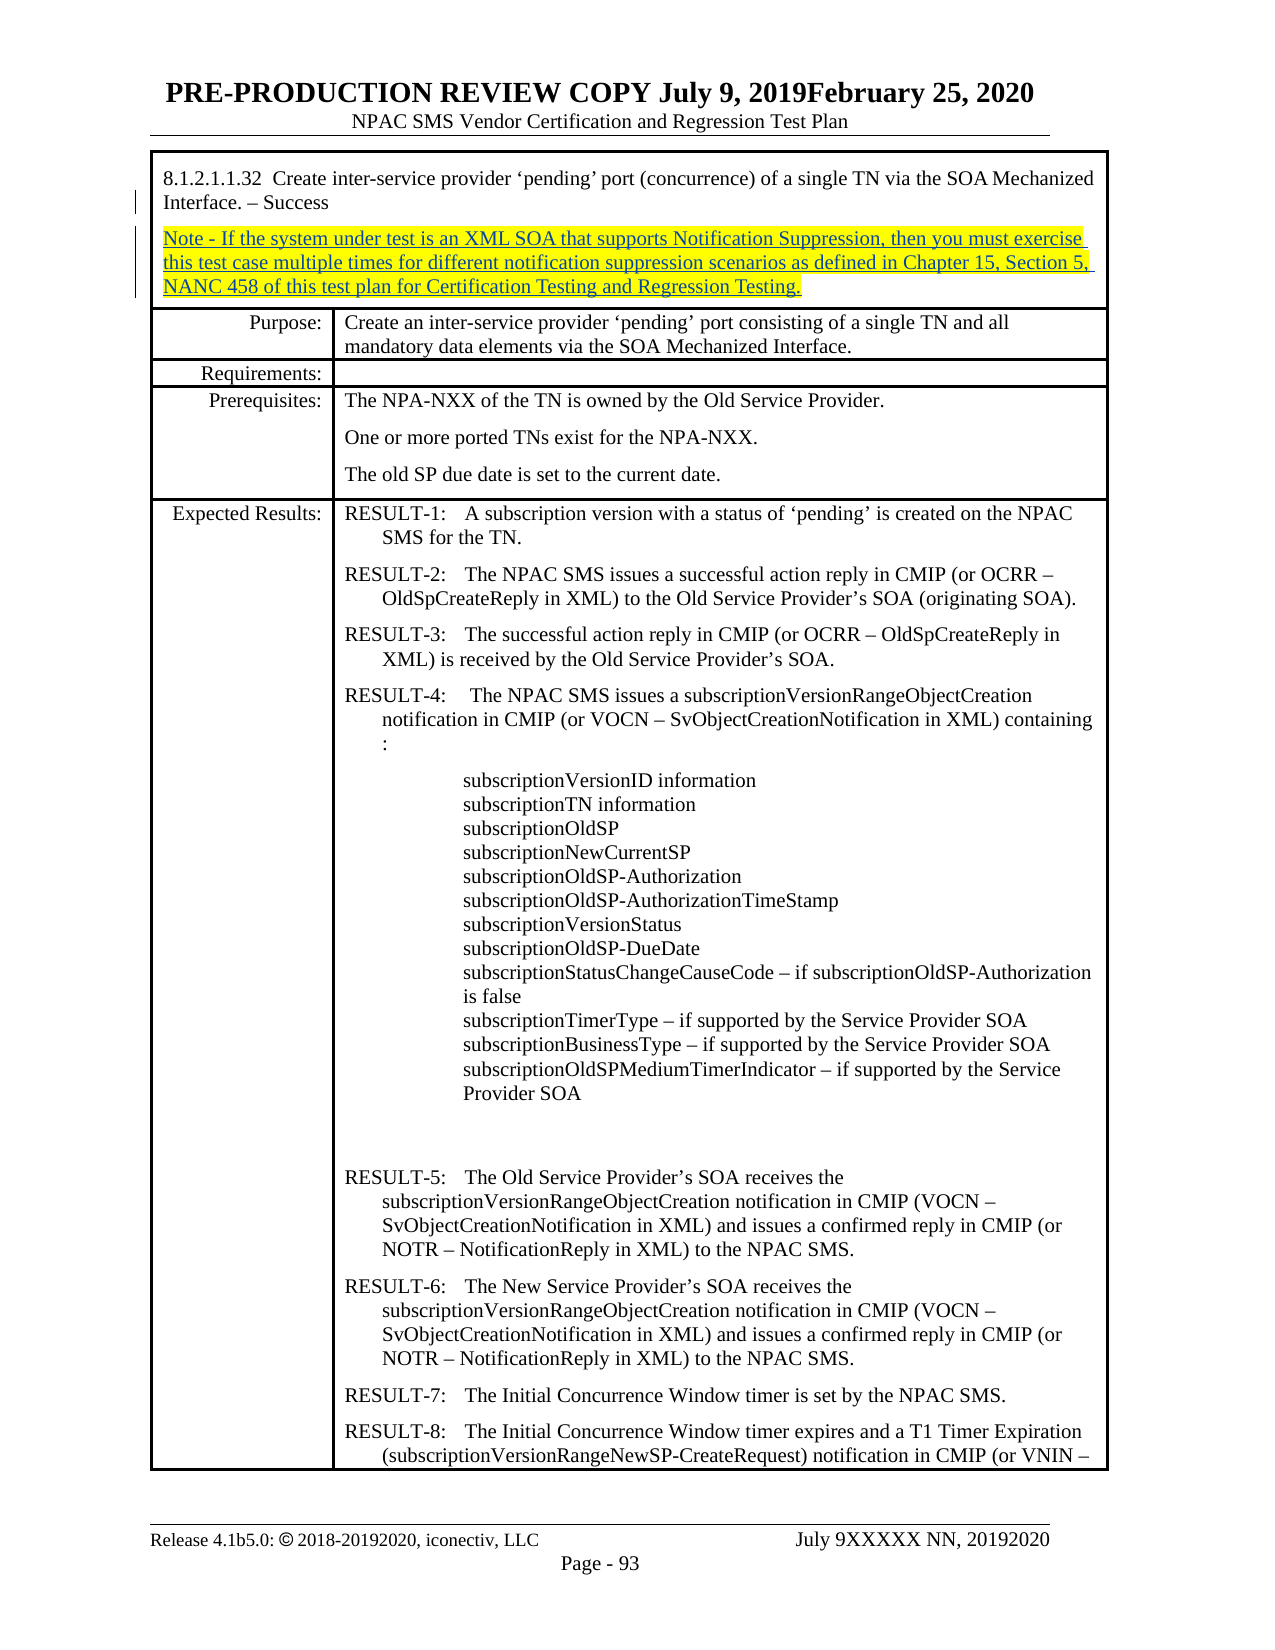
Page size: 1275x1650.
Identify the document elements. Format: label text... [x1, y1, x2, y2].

table_cell Purpose: [153, 310, 332, 358]
table_cell Expected Results: [153, 501, 332, 1467]
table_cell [335, 501, 1106, 1467]
table_cell The NPA-NXX of the TN is owned by the Old Service Provider. One or more ported TNs exist for the NPA-NXX. The old SP due date is set to the current date. [335, 388, 1106, 498]
table_cell Prerequisites: [153, 388, 332, 498]
table_cell Create an inter-service provider ‘pending’ port consisting of a single TN and all mandatory data elements via the SOA Mechanized Interface. [335, 310, 1106, 358]
table_cell [335, 361, 1106, 385]
table_cell Requirements: [153, 361, 332, 385]
table_header 8.1.2.1.1.32 Create inter-service provider ‘pending’ port (concurrence) of a single TN via the SOA Mechanized Interface. – Success [153, 153, 1106, 307]
